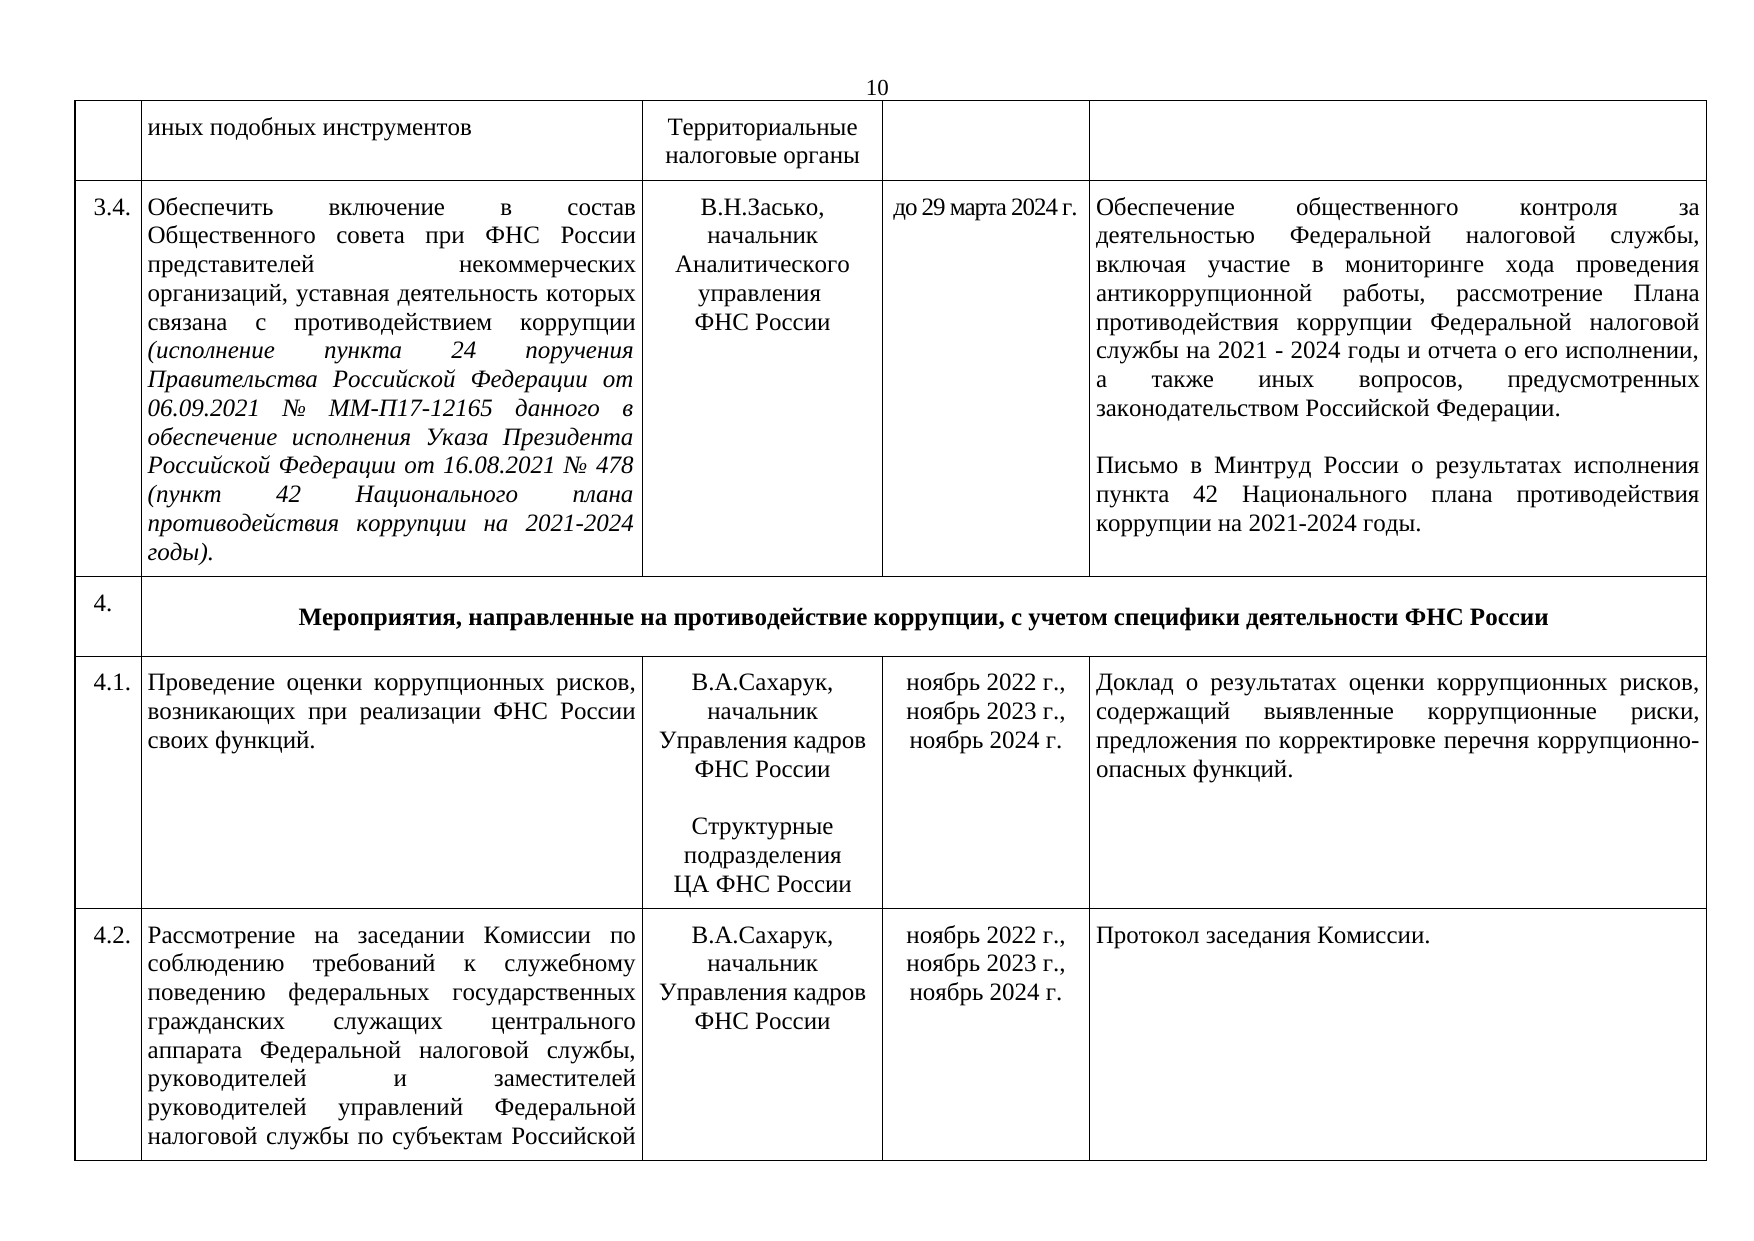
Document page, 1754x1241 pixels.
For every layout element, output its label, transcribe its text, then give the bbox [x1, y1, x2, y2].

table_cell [1090, 909, 1706, 1160]
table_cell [883, 909, 1089, 1160]
table_cell В.Н.Засько, начальник Аналитического управления ФНС России [643, 181, 882, 576]
table_cell Обеспечение общественного контроля за деятельностью Федеральной налоговой службы, включая участие в мониторинге хода проведения антикоррупционной работы, рассмотрение Плана противодействия коррупции Федеральной налоговой службы на 2021 - 2024 годы и отчета о его исполнении, а также иных вопросов, предусмотренных законодательством Российской Федерации. Письмо в Минтруд России о результатах исполнения пункта 42 Национального плана противодействия коррупции на 2021-2024 годы. [1090, 181, 1706, 576]
table_cell В.А.Сахарук, начальник Управления кадров ФНС России Структурные подразделения ЦА ФНС России [643, 657, 882, 908]
table_cell [76, 657, 141, 908]
table_cell ноябрь 2022 г., ноябрь 2023 г., ноябрь 2024 г. [883, 657, 1089, 908]
table_cell [76, 101, 141, 180]
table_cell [142, 909, 642, 1160]
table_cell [142, 101, 642, 180]
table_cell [1090, 101, 1706, 180]
table_cell до 29 марта 2024 г. [883, 181, 1089, 576]
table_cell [643, 909, 882, 1160]
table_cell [883, 101, 1089, 180]
table_cell Обеспечить включение в состав Общественного совета при ФНС России представителей некоммерческих организаций, уставная деятельность которых связана с противодействием коррупции (исполнение пункта 24 поручения Правительства Российской Федерации от 06.09.2021 № ММ-П17-12165 данного в обеспечение исполнения Указа Президента Российской Федерации от 16.08.2021 № 478 (пункт 42 Национального плана противодействия коррупции на 2021-2024 годы). [142, 181, 642, 576]
table_cell [76, 577, 141, 656]
table_cell Проведение оценки коррупционных рисков, возникающих при реализации ФНС России своих функций. [142, 657, 642, 908]
table_cell Мероприятия, направленные на противодействие коррупции, с учетом специфики деятельности ФНС России [142, 577, 1706, 656]
table_cell [76, 181, 141, 576]
table_cell [76, 909, 141, 1160]
table_cell Доклад о результатах оценки коррупционных рисков, содержащий выявленные коррупционные риски, предложения по корректировке перечня коррупционно-опасных функций. [1090, 657, 1706, 908]
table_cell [643, 101, 882, 180]
